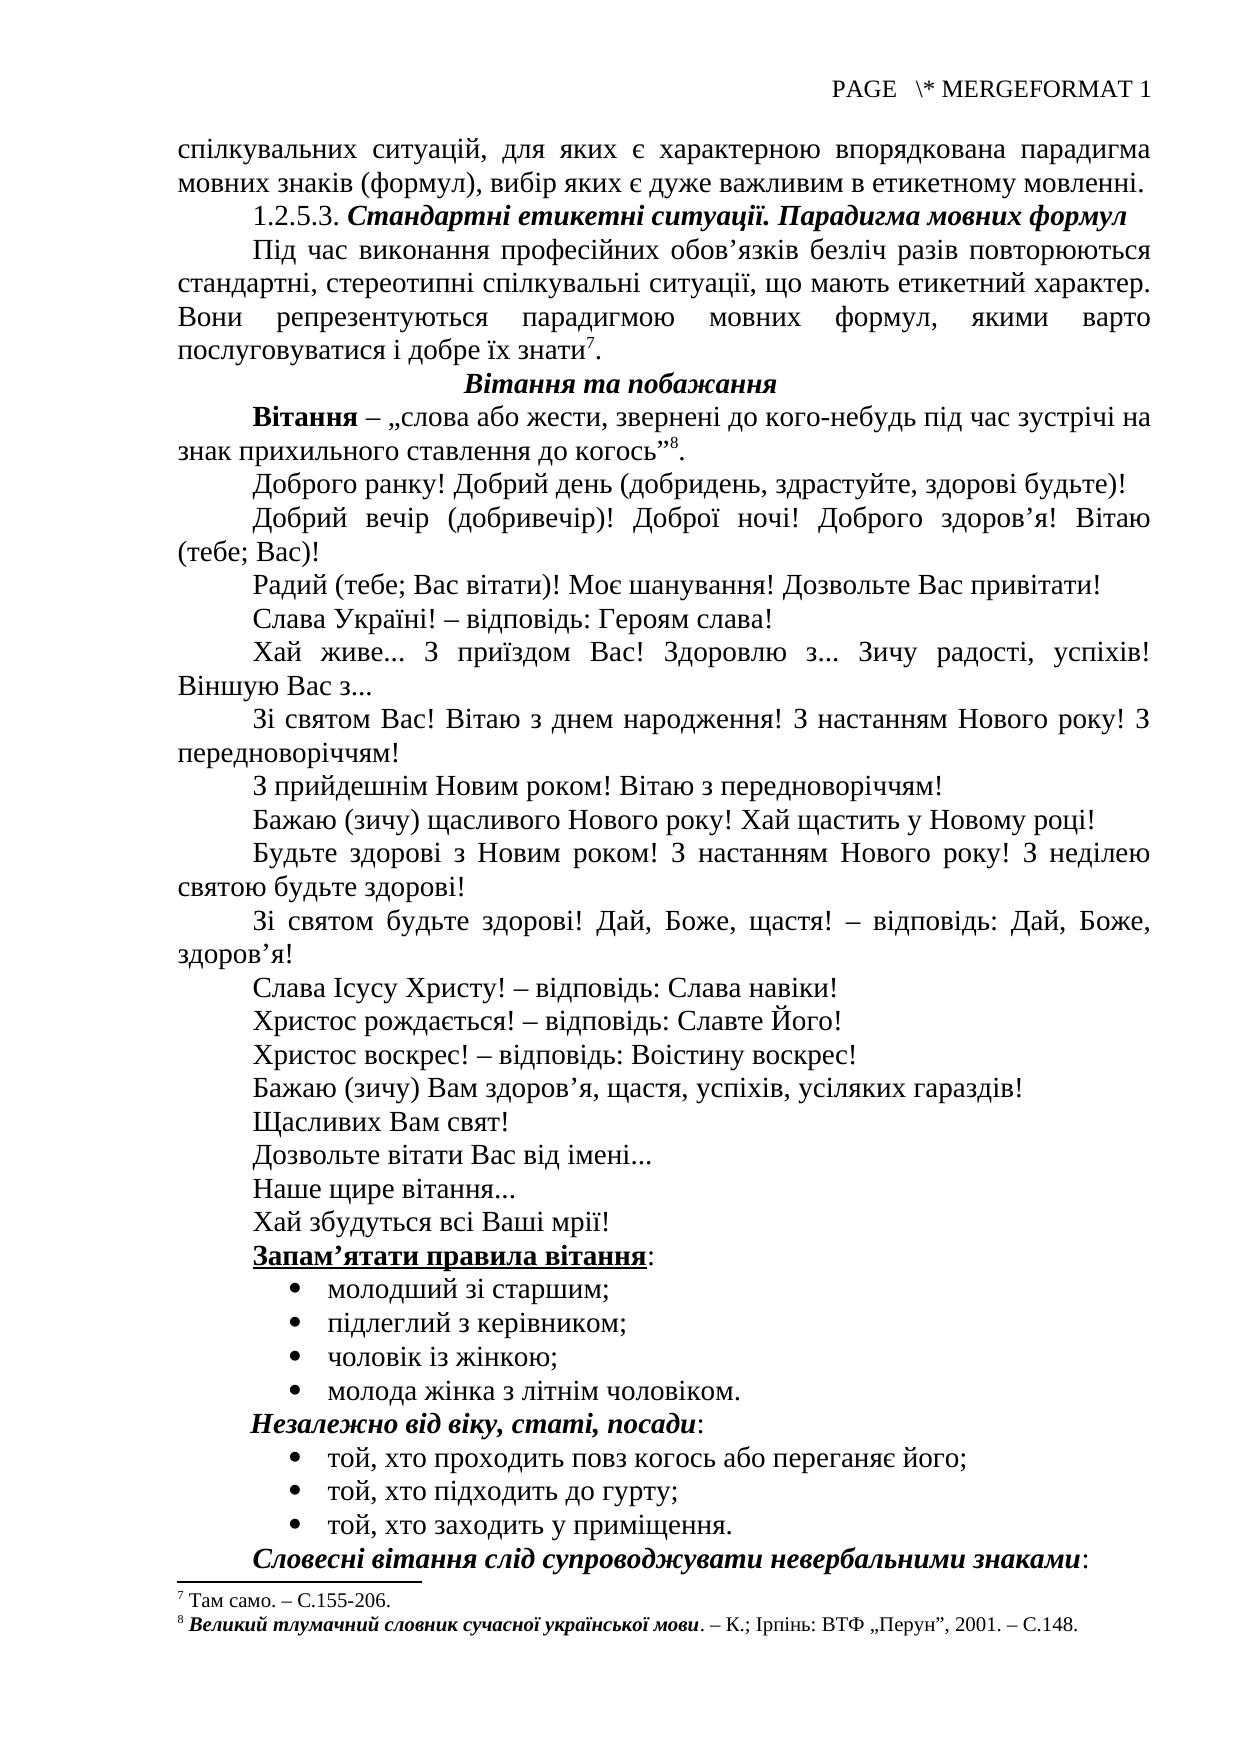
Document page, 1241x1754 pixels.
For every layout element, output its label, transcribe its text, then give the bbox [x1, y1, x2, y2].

text Зі святом Вас! Вітаю з днем народження! З настанням Нового року! З передноворіччям! [177, 701, 1152, 768]
list підлеглий з керівником; [290, 1305, 1152, 1339]
list той, хто проходить повз когось або переганяє його; [290, 1440, 1152, 1473]
text Доброго ранку! Добрий день (добридень, здрастуйте, здорові будьте)! [177, 467, 1152, 500]
text Слава Україні! – відповідь: Героям слава! [177, 601, 1152, 634]
text Хай збудуться всі Ваші мрії! [177, 1204, 1152, 1238]
text 1.2.5.3. Стандартні етикетні ситуації. Парадигма мовних формул [177, 198, 1152, 232]
text Вітання – „слова або жести, звернені до кого-небудь під час зустрічі на знак прихильного ставлення до когось”. [177, 399, 1152, 467]
text Христос воскрес! – відповідь: Воістину воскрес! [177, 1037, 1152, 1070]
list чоловік із жінкою; [290, 1339, 1152, 1373]
text Словесні вітання слід супроводжувати невербальними знаками: [177, 1541, 1152, 1574]
text Щасливих Вам свят! [177, 1104, 1152, 1137]
list той, хто підходить до гурту; [290, 1473, 1152, 1507]
text Бажаю (зичу) щасливого Нового року! Хай щастить у Новому році! [177, 802, 1152, 836]
text Радий (тебе; Вас вітати)! Моє шанування! Дозвольте Вас привітати! [177, 567, 1152, 601]
text Незалежно від віку, статі, посади: [177, 1406, 1152, 1440]
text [177, 131, 1152, 198]
text Бажаю (зичу) Вам здоров’я, щастя, успіхів, усіляких гараздів! [177, 1070, 1152, 1104]
text Христос рождається! – відповідь: Славте Його! [177, 1003, 1152, 1037]
text Дозвольте вітати Вас від імені... [177, 1137, 1152, 1171]
text Зі святом будьте здорові! Дай, Боже, щастя! – відповідь: Дай, Боже, здоров’я! [177, 903, 1152, 970]
text Добрий вечір (добривечір)! Доброї ночі! Доброго здоров’я! Вітаю (тебе; Вас)! [177, 500, 1152, 567]
text Наше щире вітання... [177, 1171, 1152, 1204]
text Хай живе... З приїздом Вас! Здоровлю з... Зичу радості, успіхів! Віншую Вас з... [177, 634, 1152, 701]
text Під час виконання професійних обов’язків безліч разів повторюються стандартні, стереотипні спілкувальні ситуації, що мають етикетний характер. Вони репрезентуються парадигмою мовних формул, якими варто послуговуватися і добре їх знати. [177, 232, 1152, 366]
list молодший зі старшим; [290, 1272, 1152, 1305]
text Вітання та побажання [177, 366, 1152, 399]
text З прийдешнім Новим роком! Вітаю з передноворіччям! [177, 768, 1152, 802]
list той, хто заходить у приміщення. [290, 1507, 1152, 1541]
text Запам’ятати правила вітання: [177, 1238, 1152, 1272]
text Слава Ісусу Христу! – відповідь: Слава навіки! [177, 970, 1152, 1003]
list молода жінка з літнім чоловіком. [290, 1373, 1152, 1406]
text Будьте здорові з Новим роком! З настанням Нового року! З неділею святою будьте здорові! [177, 836, 1152, 903]
